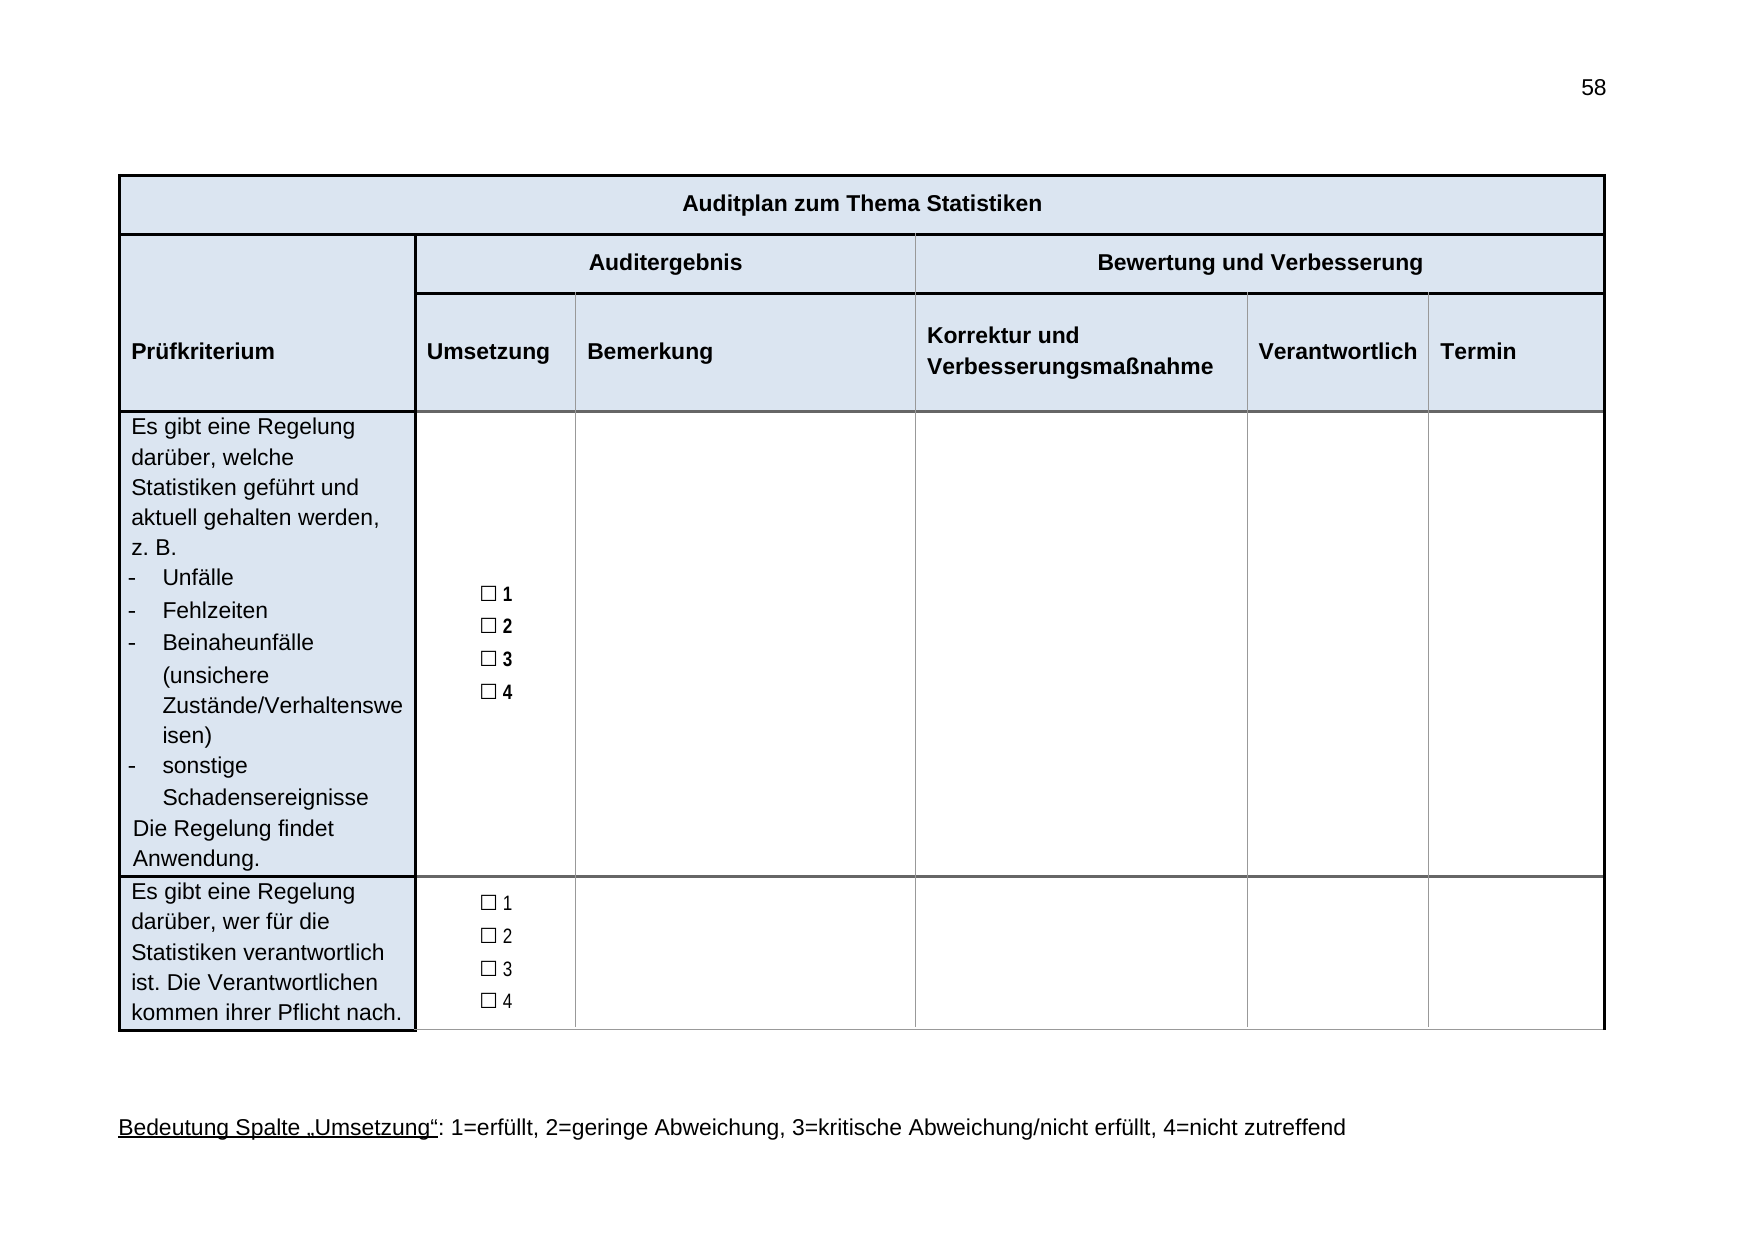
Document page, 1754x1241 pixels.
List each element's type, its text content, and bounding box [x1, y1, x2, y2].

table_cell 1 2 3 4 [417, 413, 575, 875]
table_cell Auditergebnis [417, 236, 915, 292]
table_cell Termin [1429, 295, 1603, 410]
table_cell [576, 878, 916, 1029]
table_cell [1429, 878, 1603, 1029]
table_header Auditplan zum Thema Statistiken [121, 177, 1603, 233]
table_cell Prüfkriterium [121, 236, 414, 410]
table_cell Korrektur und Verbesserungsmaßnahme [916, 295, 1247, 410]
table_cell Bewertung und Verbesserung [916, 236, 1603, 292]
table_cell Umsetzung [417, 295, 575, 410]
table_cell [1429, 413, 1603, 875]
table_cell Es gibt eine Regelung darüber, welche Statistiken geführt und aktuell gehalten werden, z. B. Unfälle Fehlzeiten Beinaheunfälle (unsichere Zustände/Verhaltensweisen) sonstige Schadensereignisse Die Regelung findet Anwendung. [121, 413, 414, 875]
table_cell [1247, 878, 1429, 1029]
table_cell [1248, 413, 1428, 875]
table_cell Verantwortlich [1248, 295, 1428, 410]
table_cell 1 2 3 4 [417, 878, 576, 1029]
table_cell Es gibt eine Regelung darüber, wer für die Statistiken verantwortlich ist. Die Verantwortlichen kommen ihrer Pflicht nach. [121, 878, 414, 1029]
table_cell [916, 878, 1247, 1029]
table_cell [916, 413, 1247, 875]
table_cell [576, 413, 915, 875]
table_cell Bemerkung [576, 295, 915, 410]
